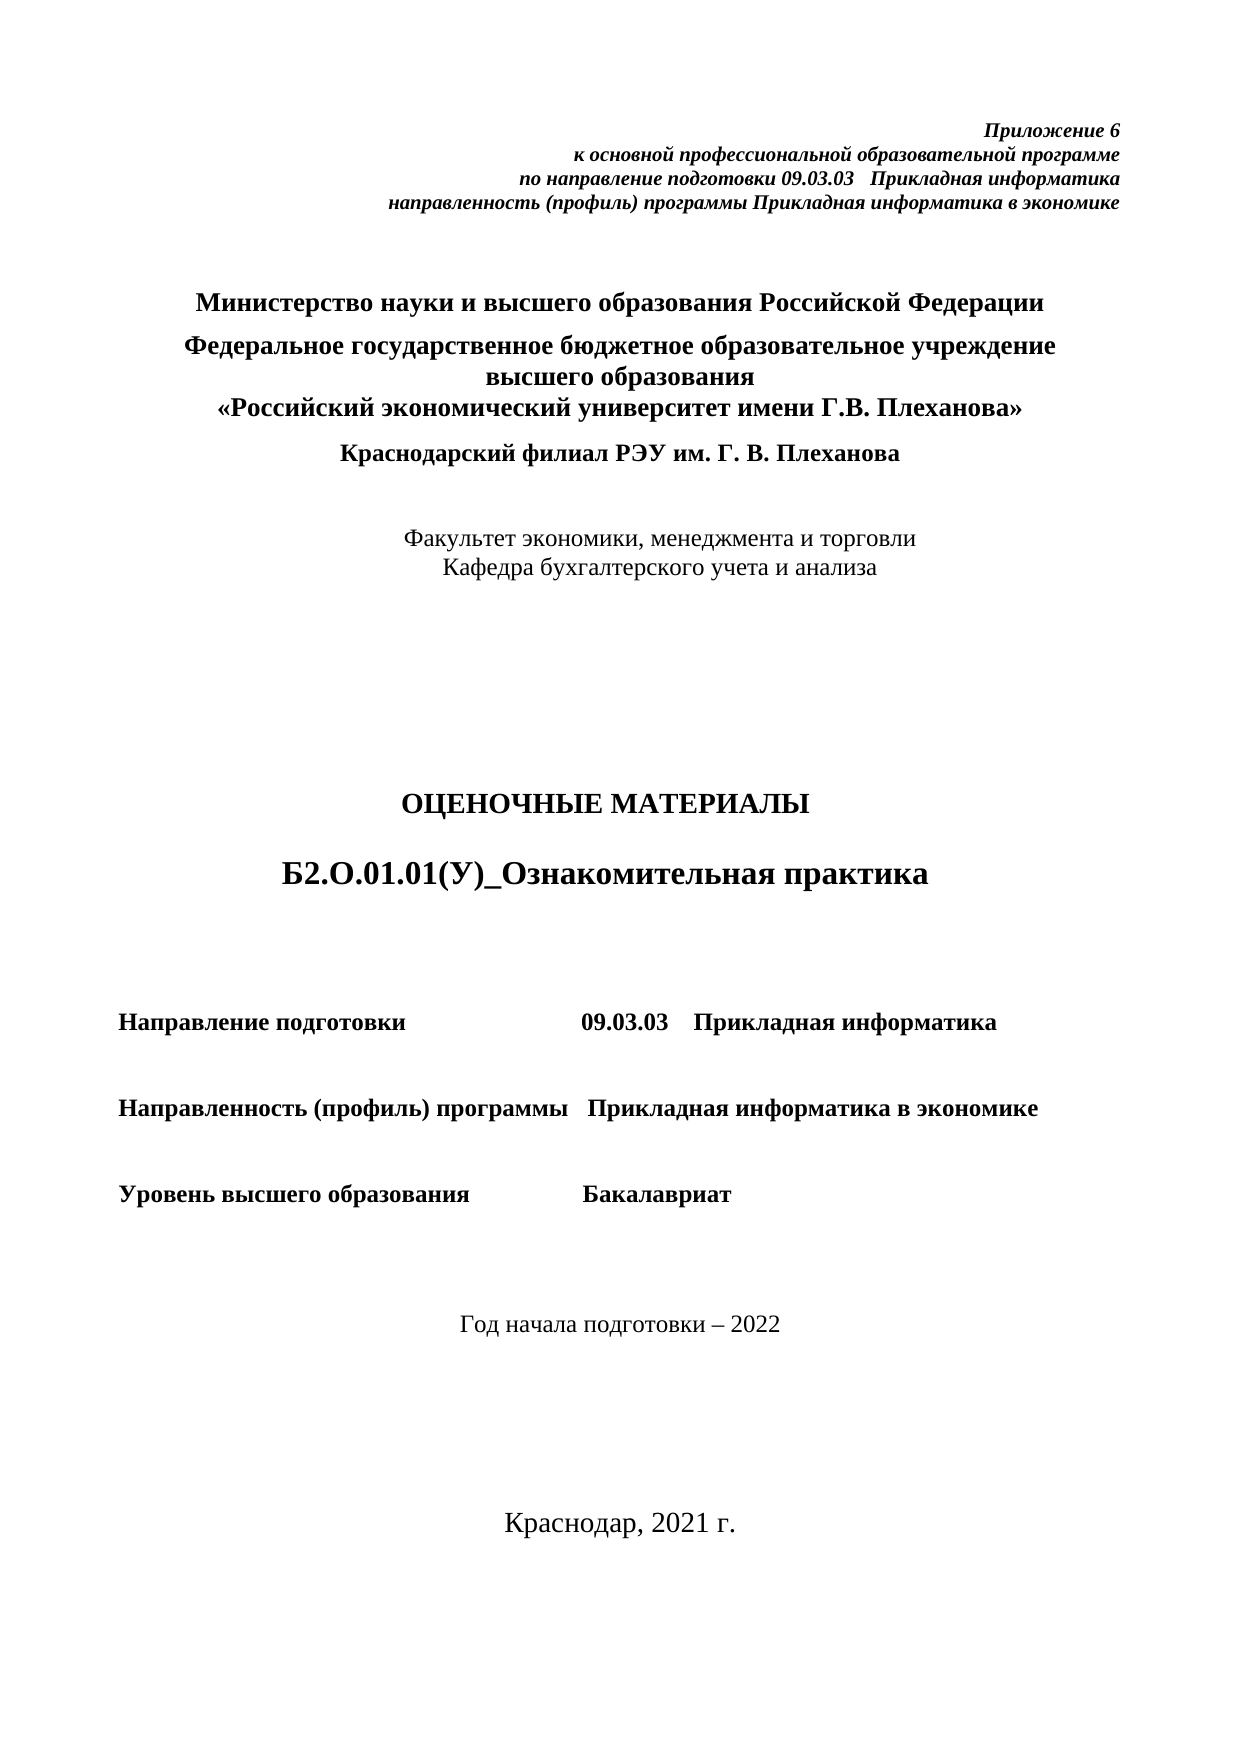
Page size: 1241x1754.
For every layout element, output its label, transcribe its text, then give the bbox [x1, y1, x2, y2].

text ОЦЕНОЧНЫЕ МАТЕРИАЛЫ [88, 786, 1122, 820]
text Факультет экономики, менеджмента и торговли [118, 523, 1202, 551]
text Уровень высшего образования Бакалавриат [118, 1179, 1122, 1208]
text Год начала подготовки – 2022 [118, 1309, 1122, 1337]
text направленность (профиль) программы Прикладная информатика в экономике [118, 190, 1122, 214]
text по направление подготовки 09.03.03 Прикладная информатика [118, 166, 1122, 190]
text Краснодарский филиал РЭУ им. Г. В. Плеханова [118, 438, 1122, 467]
text Направленность (профиль) программы Прикладная информатика в экономике [118, 1093, 1152, 1122]
text Б2.О.01.01(У)_Ознакомительная практика [88, 853, 1122, 892]
text Кафедра бухгалтерского учета и анализа [118, 552, 1202, 580]
text Приложение 6 [118, 118, 1122, 142]
text к основной профессиональной образовательной программе [118, 142, 1122, 166]
text Министерство науки и высшего образования Российской Федерации [118, 286, 1122, 317]
text Направление подготовки 09.03.03 Прикладная информатика [118, 1007, 1122, 1036]
text Федеральное государственное бюджетное образовательное учреждение [118, 329, 1122, 360]
text Краснодар, 2021 г. [118, 1505, 1122, 1539]
text высшего образования [118, 360, 1122, 392]
text «Российский экономический университет имени Г.В. Плеханова» [118, 392, 1122, 423]
